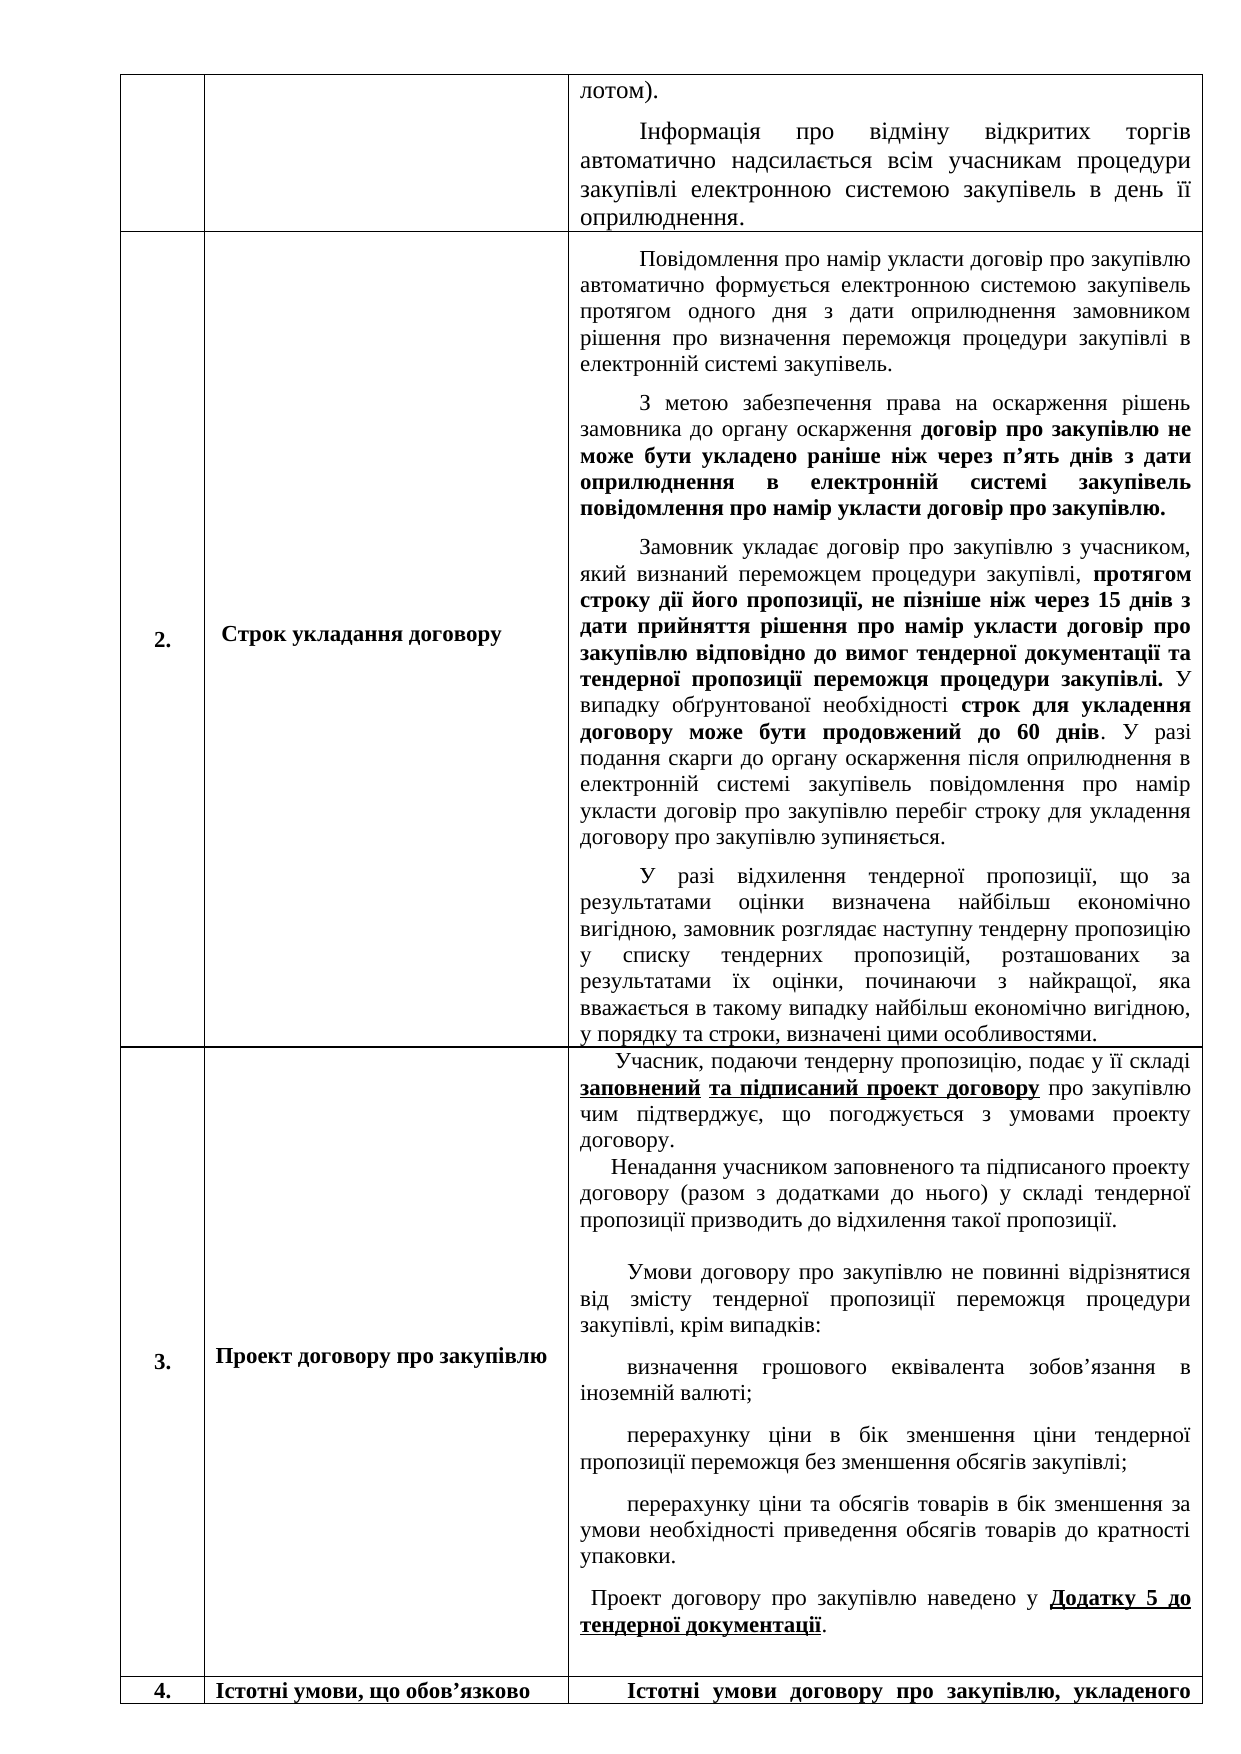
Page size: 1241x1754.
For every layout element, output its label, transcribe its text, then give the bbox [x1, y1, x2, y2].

table_cell Учасник, подаючи тендерну пропозицію, подає у її складі заповнений та підписаний проект договору про закупівлю чим підтверджує, що погоджується з умовами проекту договору. Ненадання учасником заповненого та підписаного проекту договору (разом з додатками до нього) у складі тендерної пропозиції призводить до відхилення такої пропозиції. Умови договору про закупівлю не повинні відрізнятися від змісту тендерної пропозиції переможця процедури закупівлі, крім випадків: визначення грошового еквівалента зобов’язання в іноземній валюті; перерахунку ціни в бік зменшення ціни тендерної пропозиції переможця без зменшення обсягів закупівлі; перерахунку ціни та обсягів товарів в бік зменшення за умови необхідності приведення обсягів товарів до кратності упаковки. Проект договору про закупівлю наведено у Додатку 5 до тендерної документації. [569, 1048, 1202, 1676]
table_cell Проект договору про закупівлю [205, 1048, 568, 1676]
table_cell 3. [121, 1048, 204, 1676]
table_cell Строк укладання договору [205, 232, 568, 1046]
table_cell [569, 75, 1202, 231]
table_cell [205, 1677, 568, 1703]
table_cell Повідомлення про намір укласти договір про закупівлю автоматично формується електронною системою закупівель протягом одного дня з дати оприлюднення замовником рішення про визначення переможця процедури закупівлі в електронній системі закупівель. З метою забезпечення права на оскарження рішень замовника до органу оскарження договір про закупівлю не може бути укладено раніше ніж через п’ять днів з дати оприлюднення в електронній системі закупівель повідомлення про намір укласти договір про закупівлю. Замовник укладає договір про закупівлю з учасником, який визнаний переможцем процедури закупівлі, протягом строку дії його пропозиції, не пізніше ніж через 15 днів з дати прийняття рішення про намір укласти договір про закупівлю відповідно до вимог тендерної документації та тендерної пропозиції переможця процедури закупівлі. У випадку обґрунтованої необхідності строк для укладення договору може бути продовжений до 60 днів. У разі подання скарги до органу оскарження після оприлюднення в електронній системі закупівель повідомлення про намір укласти договір про закупівлю перебіг строку для укладення договору про закупівлю зупиняється. У разі відхилення тендерної пропозиції, що за результатами оцінки визначена найбільш економічно вигідною, замовник розглядає наступну тендерну пропозицію у списку тендерних пропозицій, розташованих за результатами їх оцінки, починаючи з найкращої, яка вважається в такому випадку найбільш економічно вигідною, у порядку та строки, визначені цими особливостями. [569, 232, 1202, 1046]
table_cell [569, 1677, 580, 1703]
table_cell 1. [121, 75, 204, 231]
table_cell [205, 75, 568, 231]
table_cell 2. [121, 232, 204, 1046]
table_cell 4. [121, 1677, 204, 1703]
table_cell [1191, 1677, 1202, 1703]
